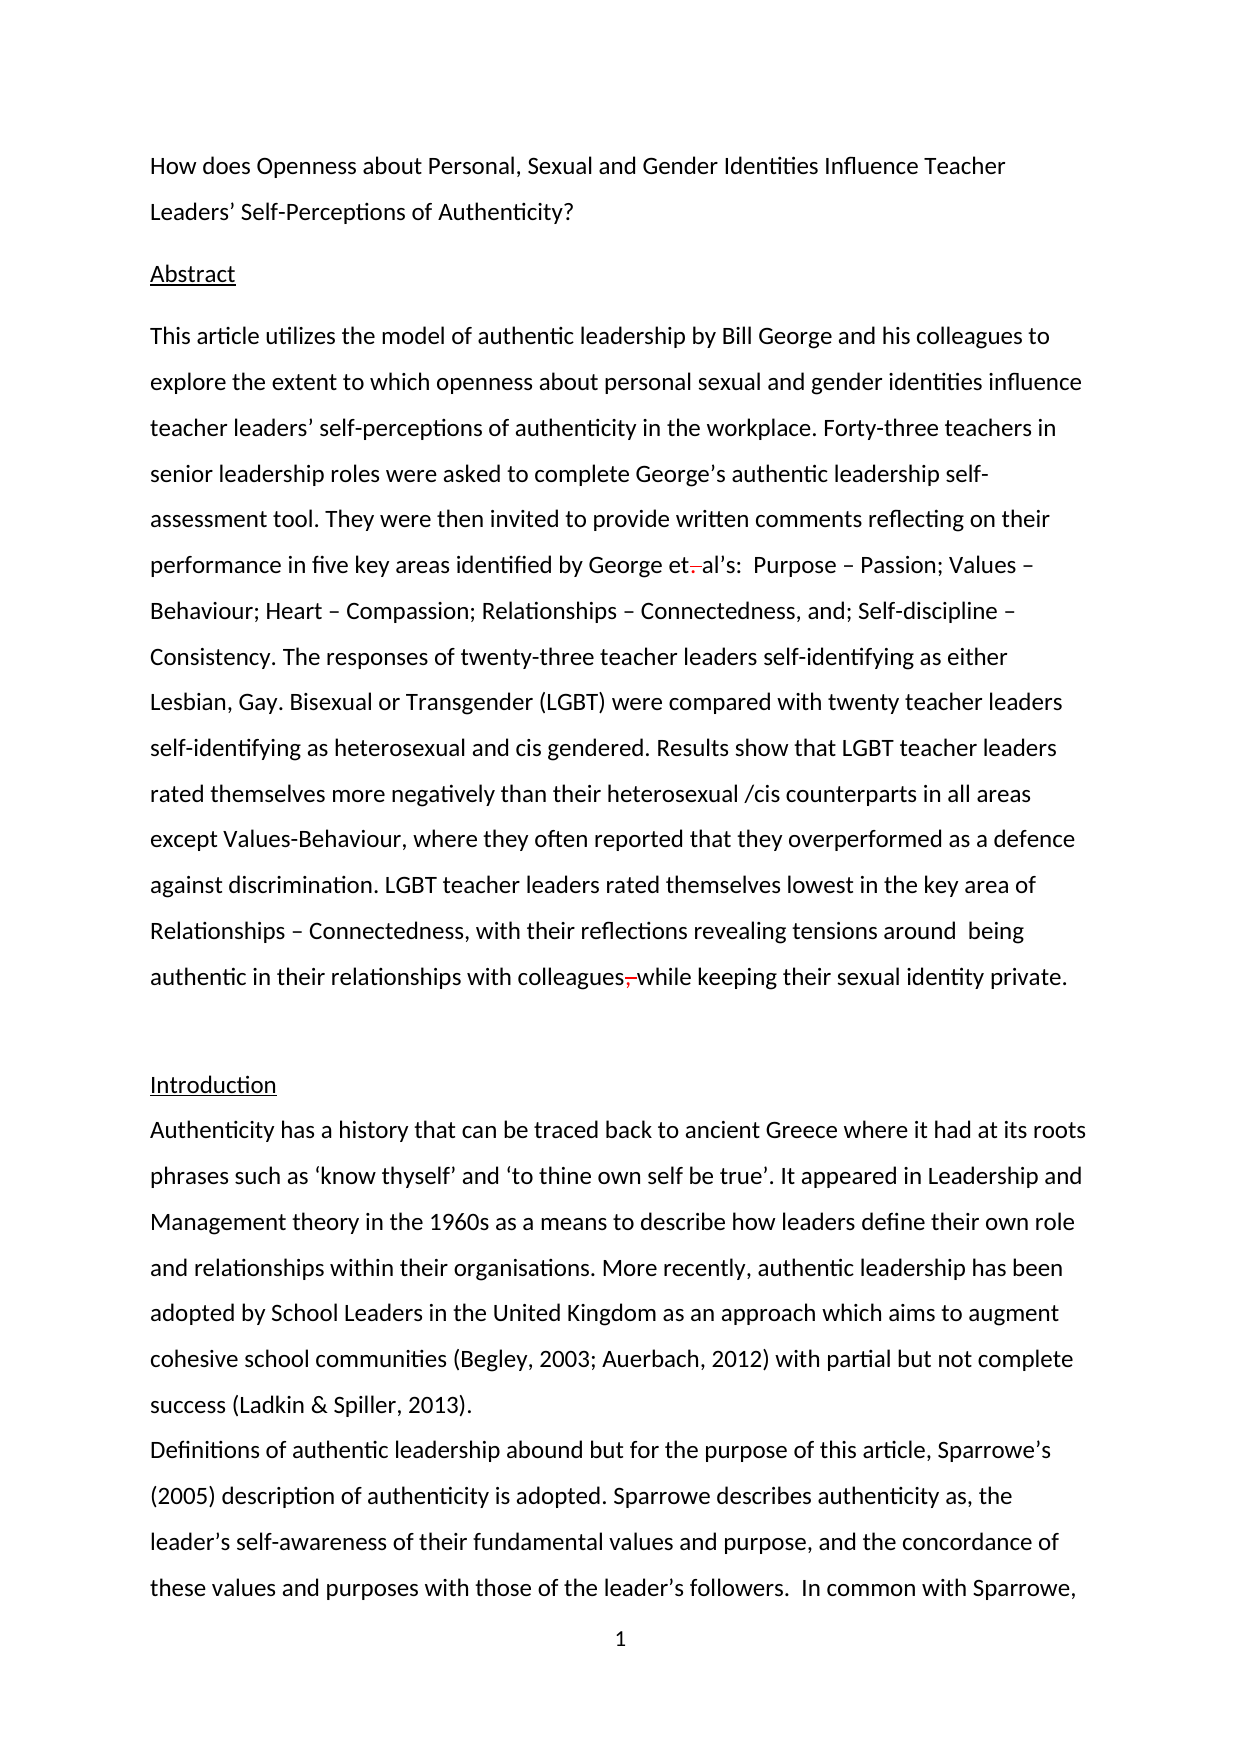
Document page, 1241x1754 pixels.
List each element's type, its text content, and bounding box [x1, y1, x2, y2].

text Authenticity has a history that can be traced back to ancient Greece where it had at its roots phrases such as ‘know thyself’ and ‘to thine own self be true’. It appeared in Leadership and Management theory in the 1960s as a means to describe how leaders define their own role and relationships within their organisations. More recently, authentic leadership has been adopted by School Leaders in the United Kingdom as an approach which aims to augment cohesive school communities (Begley, 2003; Auerbach, 2012) with partial but not complete success (Ladkin & Spiller, 2013). [150, 1114, 1090, 1419]
text Introduction [150, 1069, 1090, 1099]
text This article utilizes the model of authentic leadership by Bill George and his colleagues to explore the extent to which openness about personal sexual and gender identities influence teacher leaders’ self-perceptions of authenticity in the workplace. Forty-three teachers in senior leadership roles were asked to complete George’s authentic leadership self-assessment tool. They were then invited to provide written comments reflecting on their performance in five key areas identified by George et. al’s: Purpose – Passion; Values –Behaviour; Heart – Compassion; Relationships – Connectedness, and; Self-discipline – Consistency. The responses of twenty-three teacher leaders self-identifying as either Lesbian, Gay. Bisexual or Transgender (LGBT) were compared with twenty teacher leaders self-identifying as heterosexual and cis gendered. Results show that LGBT teacher leaders rated themselves more negatively than their heterosexual /cis counterparts in all areas except Values-Behaviour, where they often reported that they overperformed as a defence against discrimination. LGBT teacher leaders rated themselves lowest in the key area of Relationships – Connectedness, with their reflections revealing tensions around being authentic in their relationships with colleagues, while keeping their sexual identity private. [150, 321, 1090, 991]
text How does Openness about Personal, Sexual and Gender Identities Influence Teacher Leaders’ Self-Perceptions of Authenticity? [150, 150, 1090, 226]
text Abstract [150, 258, 1090, 289]
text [150, 1435, 1090, 1602]
